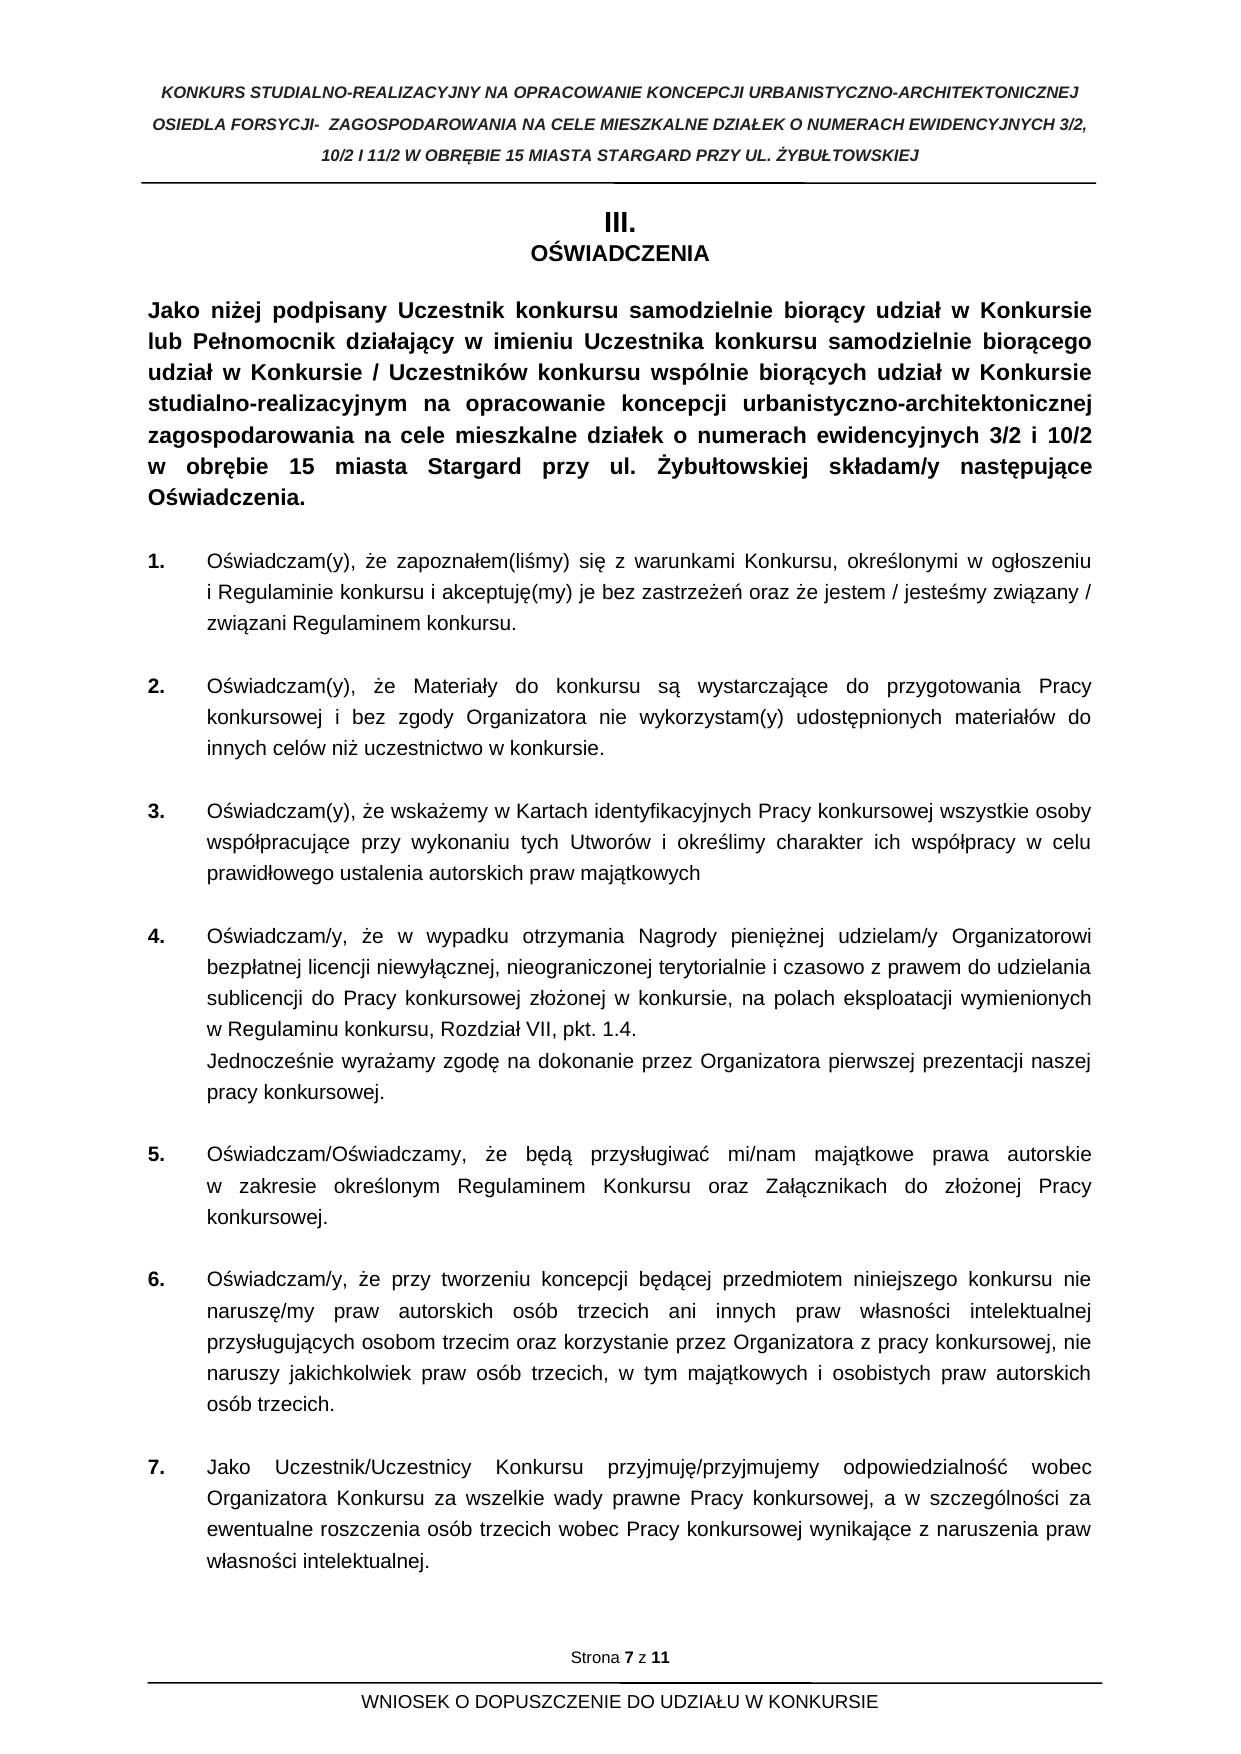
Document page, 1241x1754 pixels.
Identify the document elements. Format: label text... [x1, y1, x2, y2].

text OŚWIADCZENIA [148, 240, 1093, 267]
list Jako Uczestnik/Uczestnicy Konkursu przyjmuję/przyjmujemy odpowiedzialność wobec Organizatora Konkursu za wszelkie wady prawne Pracy konkursowej, a w szczególności za ewentualne roszczenia osób trzecich wobec Pracy konkursowej wynikające z naruszenia praw własności intelektualnej. [148, 1449, 1093, 1574]
list Oświadczam/y, że w wypadku otrzymania Nagrody pieniężnej udzielam/y Organizatorowi bezpłatnej licencji niewyłącznej, nieograniczonej terytorialnie i czasowo z prawem do udzielania sublicencji do Pracy konkursowej złożonej w konkursie, na polach eksploatacji wymienionych w Regulaminu konkursu, Rozdział VII, pkt. 1.4. [148, 918, 1093, 1043]
list Oświadczam(y), że zapoznałem(liśmy) się z warunkami Konkursu, określonymi w ogłoszeniu i Regulaminie konkursu i akceptuję(my) je bez zastrzeżeń oraz że jestem / jesteśmy związany / związani Regulaminem konkursu. [148, 543, 1093, 637]
text Jako niżej podpisany Uczestnik konkursu samodzielnie biorący udział w Konkursie lub Pełnomocnik działający w imieniu Uczestnika konkursu samodzielnie biorącego udział w Konkursie / Uczestników konkursu wspólnie biorących udział w Konkursie studialno-realizacyjnym na opracowanie koncepcji urbanistyczno-architektonicznej zagospodarowania na cele mieszkalne działek o numerach ewidencyjnych 3/2 i 10/2 w obrębie 15 miasta Stargard przy ul. Żybułtowskiej składam/y następujące Oświadczenia. [148, 293, 1093, 512]
list Oświadczam/Oświadczamy, że będą przysługiwać mi/nam majątkowe prawa autorskie w zakresie określonym Regulaminem Konkursu oraz Załącznikach do złożonej Pracy konkursowej. [148, 1137, 1093, 1231]
list Oświadczam/y, że przy tworzeniu koncepcji będącej przedmiotem niniejszego konkursu nie naruszę/my praw autorskich osób trzecich ani innych praw własności intelektualnej przysługujących osobom trzecim oraz korzystanie przez Organizatora z pracy konkursowej, nie naruszy jakichkolwiek praw osób trzecich, w tym majątkowych i osobistych praw autorskich osób trzecich. [148, 1262, 1093, 1418]
list Oświadczam(y), że Materiały do konkursu są wystarczające do przygotowania Pracy konkursowej i bez zgody Organizatora nie wykorzystam(y) udostępnionych materiałów do innych celów niż uczestnictwo w konkursie. [148, 668, 1093, 762]
list Oświadczam(y), że wskażemy w Kartach identyfikacyjnych Pracy konkursowej wszystkie osoby współpracujące przy wykonaniu tych Utworów i określimy charakter ich współpracy w celu prawidłowego ustalenia autorskich praw majątkowych [148, 793, 1093, 887]
text Jednocześnie wyrażamy zgodę na dokonanie przez Organizatora pierwszej prezentacji naszej pracy konkursowej. [207, 1043, 1093, 1106]
text III. [148, 199, 1093, 240]
